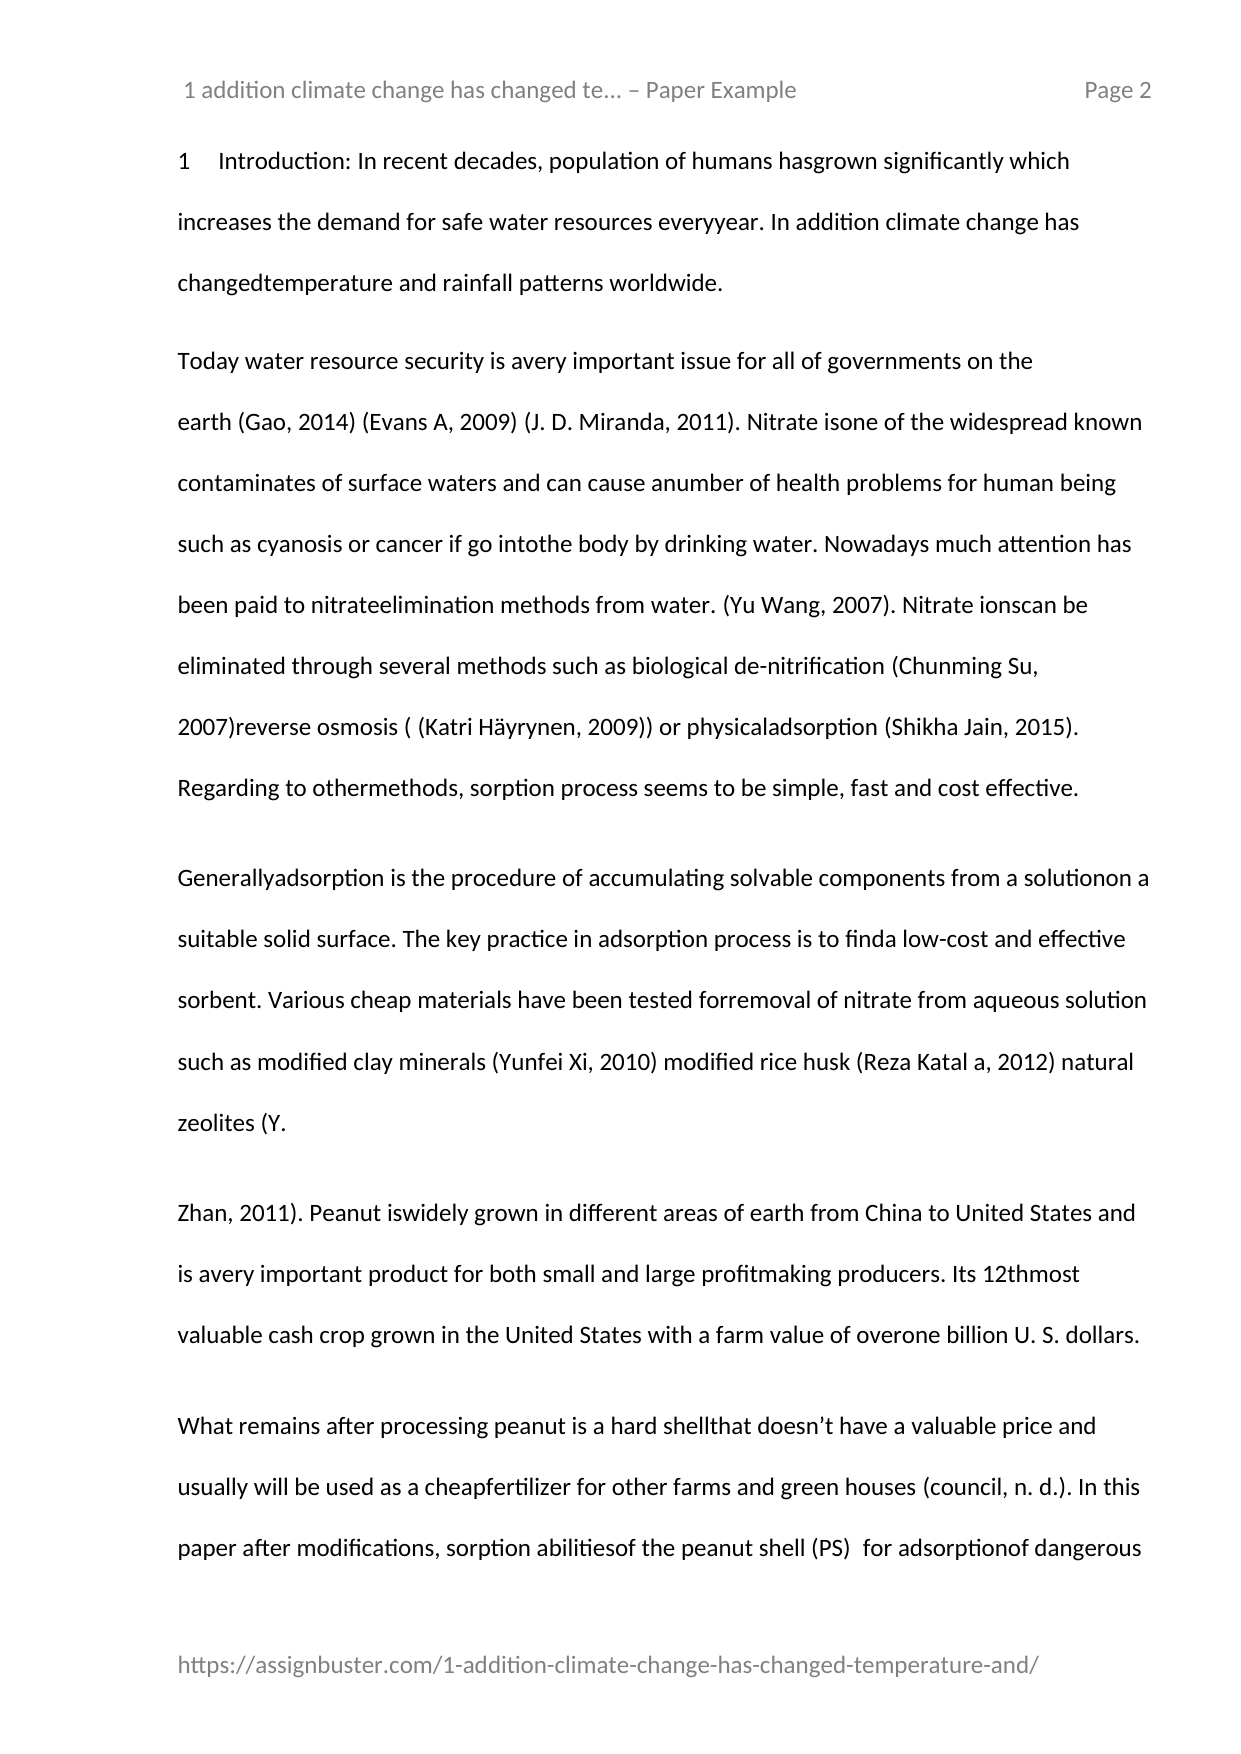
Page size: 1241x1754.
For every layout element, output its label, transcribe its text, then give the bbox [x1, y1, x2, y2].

text Generallyadsorption is the procedure of accumulating solvable components from a solutionon a suitable solid surface. The key practice in adsorption process is to finda low-cost and effective sorbent. Various cheap materials have been tested forremoval of nitrate from aqueous solution such as modified clay minerals (Yunfei Xi, 2010) modified rice husk (Reza Katal a, 2012) natural zeolites (Y. [177, 863, 1152, 1137]
text 1 Introduction: In recent decades, population of humans hasgrown significantly which increases the demand for safe water resources everyyear. In addition climate change has changedtemperature and rainfall patterns worldwide. [177, 145, 1152, 298]
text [177, 1410, 1152, 1562]
text Today water resource security is avery important issue for all of governments on the earth (Gao, 2014) (Evans A, 2009) (J. D. Miranda, 2011). Nitrate isone of the widespread known contaminates of surface waters and can cause anumber of health problems for human being such as cyanosis or cancer if go intothe body by drinking water. Nowadays much attention has been paid to nitrateelimination methods from water. (Yu Wang, 2007). Nitrate ionscan be eliminated through several methods such as biological de-nitrification (Chunming Su, 2007)reverse osmosis ( (Katri Häyrynen, 2009)) or physicaladsorption (Shikha Jain, 2015). Regarding to othermethods, sorption process seems to be simple, fast and cost effective. [177, 345, 1152, 803]
text Zhan, 2011). Peanut iswidely grown in different areas of earth from China to United States and is avery important product for both small and large profitmaking producers. Its 12thmost valuable cash crop grown in the United States with a farm value of overone billion U. S. dollars. [177, 1197, 1152, 1350]
